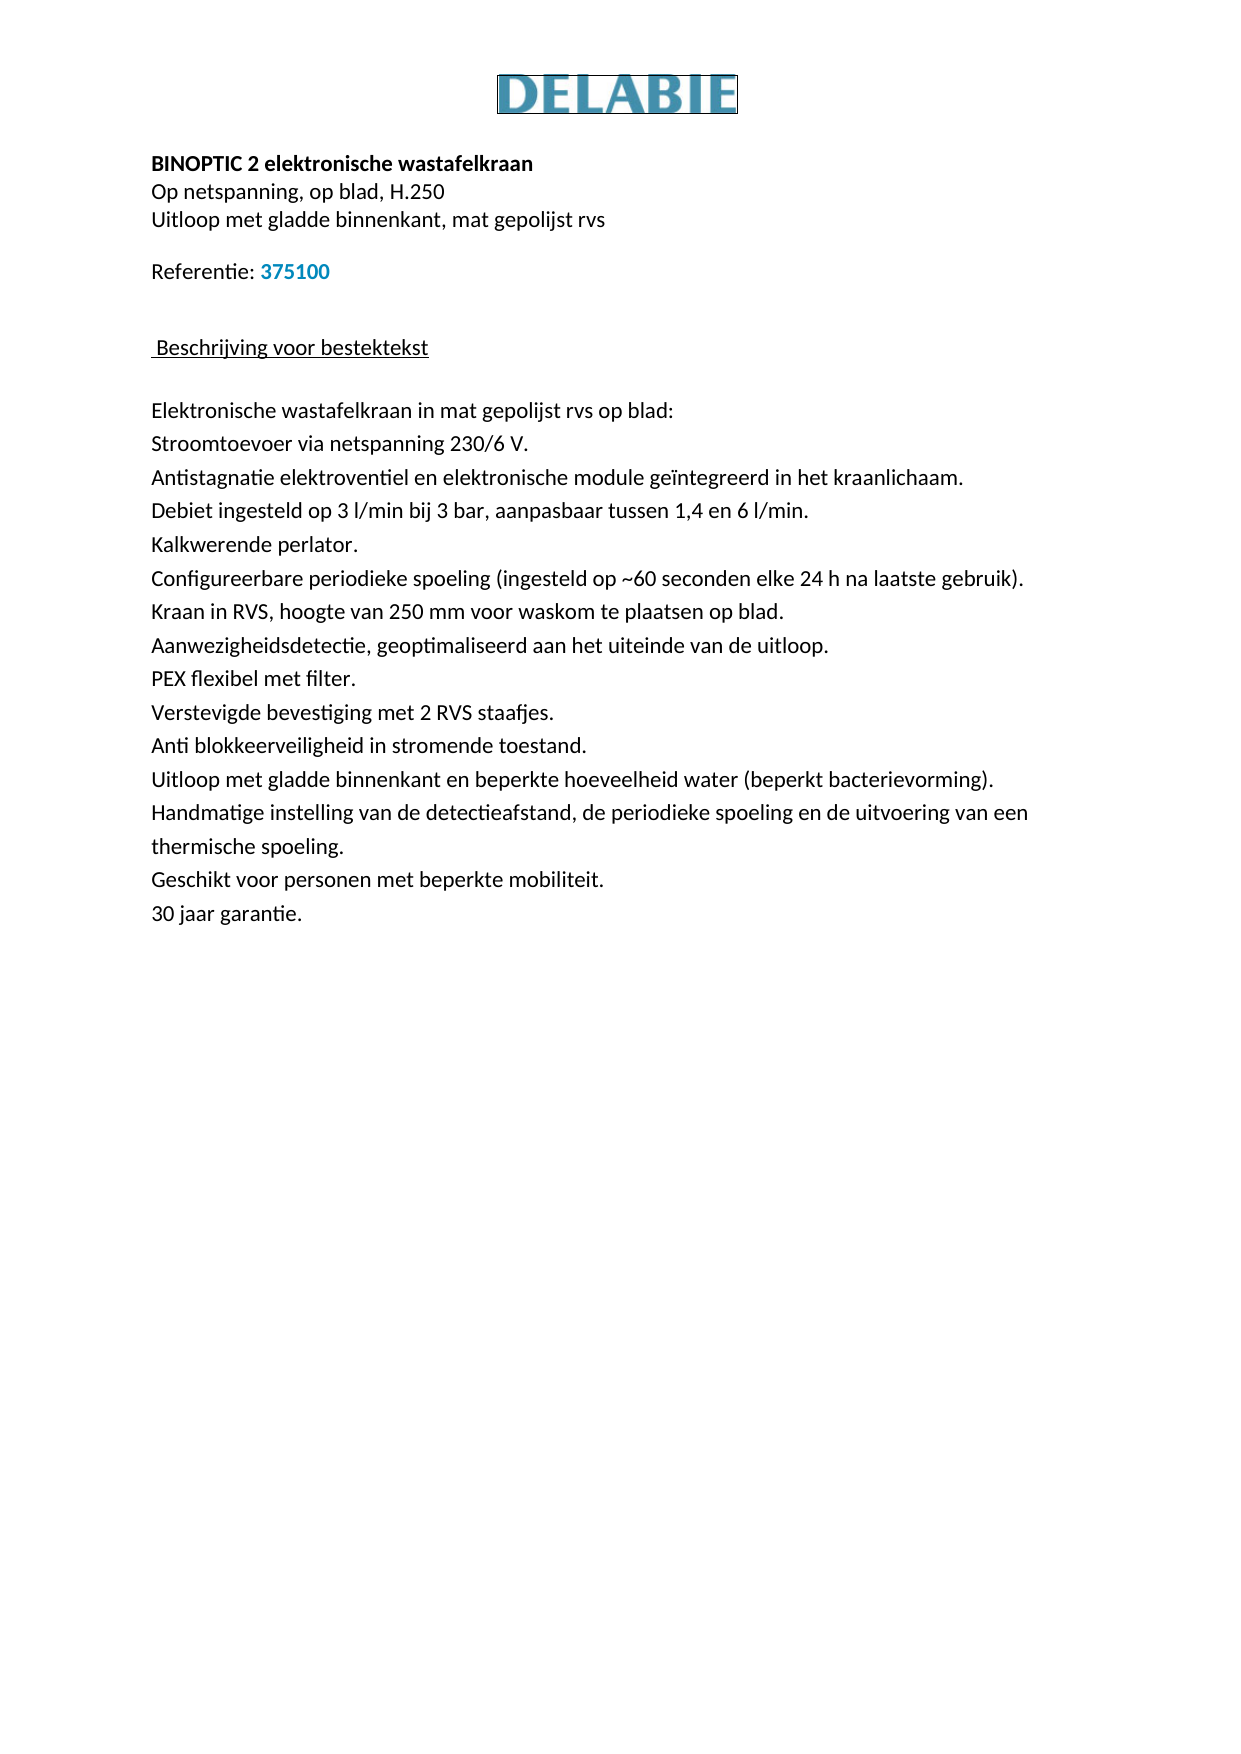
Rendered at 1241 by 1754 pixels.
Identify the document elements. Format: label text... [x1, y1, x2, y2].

text Anti blokkeerveiligheid in stromende toestand. [151, 731, 1084, 759]
text Uitloop met gladde binnenkant en beperkte hoeveelheid water (beperkt bacterievorming). [151, 765, 1084, 793]
text Debiet ingesteld op 3 l/min bij 3 bar, aanpasbaar tussen 1,4 en 6 l/min. [151, 497, 1084, 525]
text Uitloop met gladde binnenkant, mat gepolijst rvs [151, 205, 1084, 233]
text Geschikt voor personen met beperkte mobiliteit. [151, 866, 1084, 894]
picture [498, 76, 737, 113]
text Configureerbare periodieke spoeling (ingesteld op ~60 seconden elke 24 h na laatste gebruik). [151, 564, 1084, 592]
text Elektronische wastafelkraan in mat gepolijst rvs op blad: [151, 396, 1084, 424]
text BINOPTIC 2 elektronische wastafelkraan [151, 149, 1084, 177]
text Kalkwerende perlator. [151, 530, 1084, 558]
text Aanwezigheidsdetectie, geoptimaliseerd aan het uiteinde van de uitloop. [151, 631, 1084, 659]
text PEX flexibel met filter. [151, 664, 1084, 692]
text Handmatige instelling van de detectieafstand, de periodieke spoeling en de uitvoering van een thermische spoeling. [151, 798, 1084, 860]
text Kraan in RVS, hoogte van 250 mm voor waskom te plaatsen op blad. [151, 597, 1084, 625]
text Referentie: 375100 [151, 257, 1084, 285]
text 30 jaar garantie. [151, 899, 1084, 927]
text Beschrijving voor bestektekst [151, 333, 1084, 361]
text Antistagnatie elektroventiel en elektronische module geïntegreerd in het kraanlichaam. [151, 463, 1084, 491]
text Stroomtoevoer via netspanning 230/6 V. [151, 429, 1084, 458]
text Op netspanning, op blad, H.250 [151, 177, 1084, 205]
text Verstevigde bevestiging met 2 RVS staafjes. [151, 698, 1084, 726]
